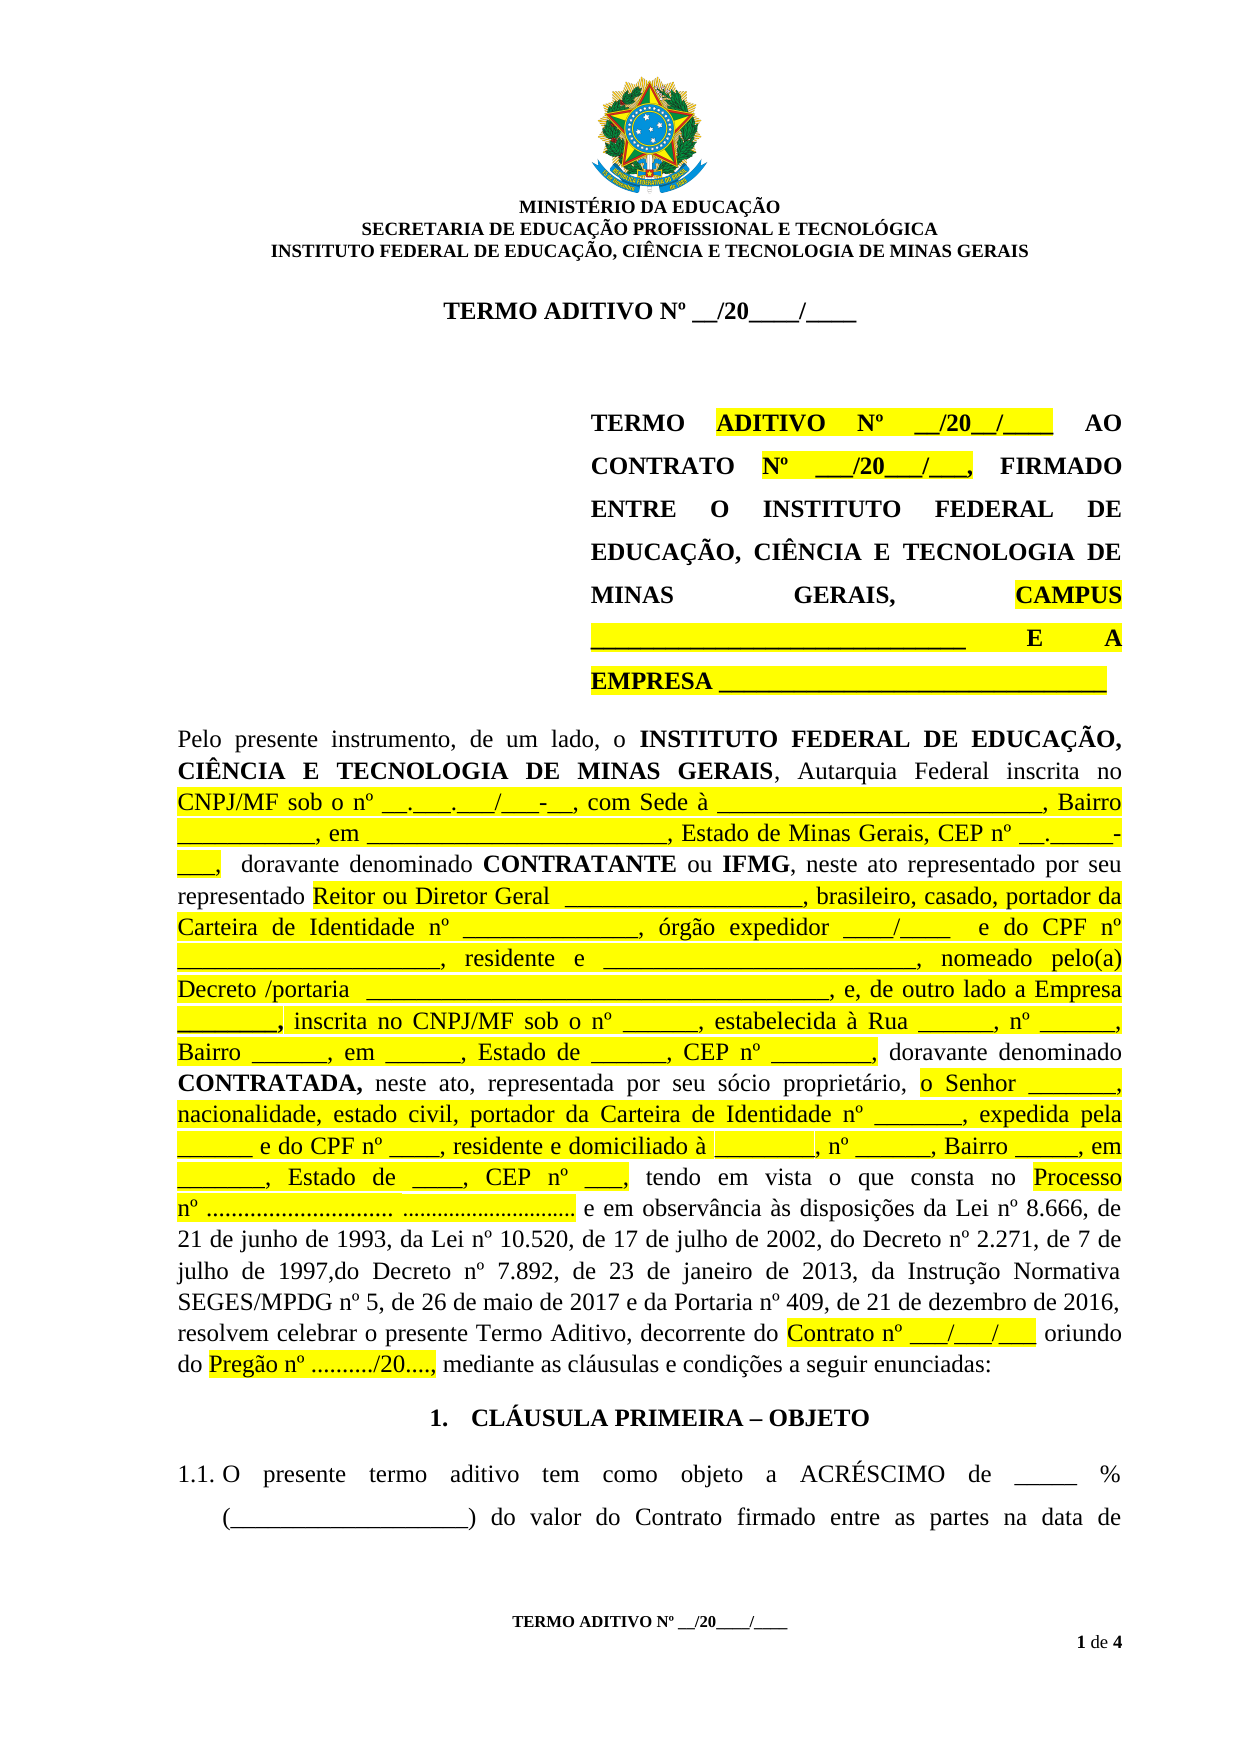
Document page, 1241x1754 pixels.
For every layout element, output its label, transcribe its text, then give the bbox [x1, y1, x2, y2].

text TERMO ADITIVO Nº __/20__/____ AO CONTRATO Nº ___/20___/___, FIRMADO ENTRE O INSTITUTO FEDERAL DE EDUCAÇÃO, CIÊNCIA E TECNOLOGIA DE MINAS GERAIS, CAMPUS ______________________________ E A EMPRESA _______________________________ [591, 408, 1122, 623]
text CLÁUSULA PRIMEIRA – OBJETO [177, 1403, 1122, 1432]
text TERMO ADITIVO Nº __/20__/____ AO CONTRATO Nº ___/20___/___, FIRMADO ENTRE O INSTITUTO FEDERAL DE EDUCAÇÃO, CIÊNCIA E TECNOLOGIA DE MINAS GERAIS, CAMPUS ______________________________ E A EMPRESA _______________________________ [591, 652, 1122, 695]
text TERMO ADITIVO Nº __/20____/____ [177, 296, 1122, 325]
text Pelo presente instrumento, de um lado, o INSTITUTO FEDERAL DE EDUCAÇÃO, CIÊNCIA E TECNOLOGIA DE MINAS GERAIS, Autarquia Federal inscrita no CNPJ/MF sob o nº __.___.___/___-__, com Sede à __________________________, Bairro ___________, em ________________________, Estado de Minas Gerais, CEP nº __._____-___, doravante denominado CONTRATANTE ou IFMG, neste ato representado por seu representado Reitor ou Diretor Geral ___________________, brasileiro, casado, portador da Carteira de Identidade nº ______________, órgão expedidor ____/____ e do CPF nº _____________________, residente e _________________________, nomeado pelo(a) Decreto /portaria _____________________________________, e, de outro lado a Empresa ________, inscrita no CNPJ/MF sob o nº ______, estabelecida à Rua ______, nº ______, Bairro ______, em ______, Estado de ______, CEP nº ________, doravante denominado CONTRATADA, neste ato, representada por seu sócio proprietário, o Senhor _______, nacionalidade, estado civil, portador da Carteira de Identidade nº _______, expedida pela ______ e do CPF nº ____, residente e domiciliado à ________, nº ______, Bairro _____, em _______, Estado de ____, CEP nº ___, tendo em vista o que consta no Processo nº .............................. .............................. e em observância às disposições da Lei nº 8.666, de 21 de junho de 1993, da Lei nº 10.520, de 17 de julho de 2002, do Decreto nº 2.271, de 7 de julho de 1997,do Decreto nº 7.892, de 23 de janeiro de 2013, da Instrução Normativa SEGES/MPDG nº 5, de 26 de maio de 2017 e da Portaria nº 409, de 21 de dezembro de 2016, resolvem celebrar o presente Termo Aditivo, decorrente do Contrato nº ___/___/___ oriundo do Pregão nº ........../20...., mediante as cláusulas e condições a seguir enunciadas: [177, 1157, 1122, 1378]
picture [587, 73, 712, 197]
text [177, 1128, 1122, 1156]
